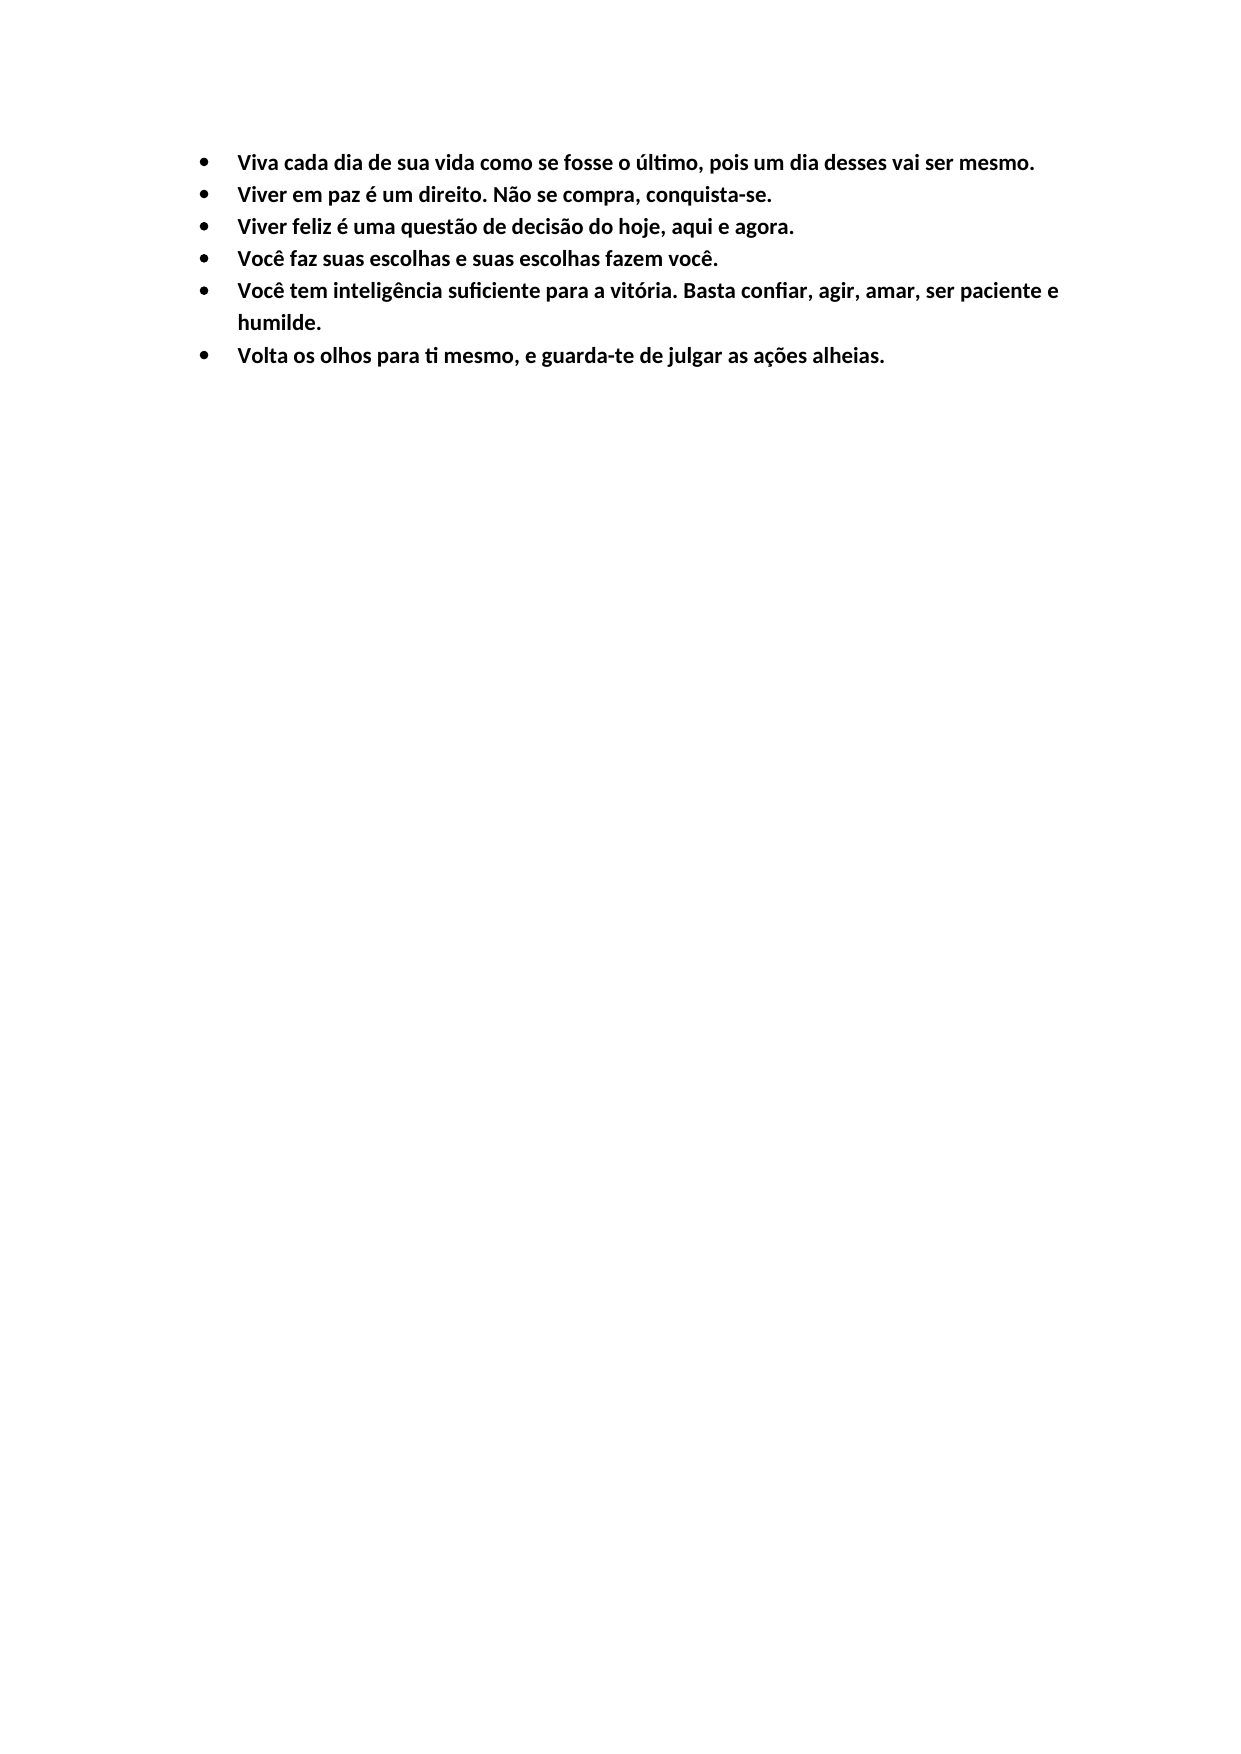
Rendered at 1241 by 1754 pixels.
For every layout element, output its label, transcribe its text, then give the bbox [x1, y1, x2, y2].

list Viver feliz é uma questão de decisão do hoje, aqui e agora. [200, 212, 1093, 240]
list Viver em paz é um direito. Não se compra, conquista-se. [200, 180, 1093, 208]
list Você faz suas escolhas e suas escolhas fazem você. [200, 244, 1093, 272]
list Viva cada dia de sua vida como se fosse o último, pois um dia desses vai ser mesmo. [200, 148, 1093, 176]
list Volta os olhos para ti mesmo, e guarda-te de julgar as ações alheias. [200, 341, 1093, 369]
list Você tem inteligência suficiente para a vitória. Basta confiar, agir, amar, ser paciente e humilde. [200, 276, 1093, 337]
